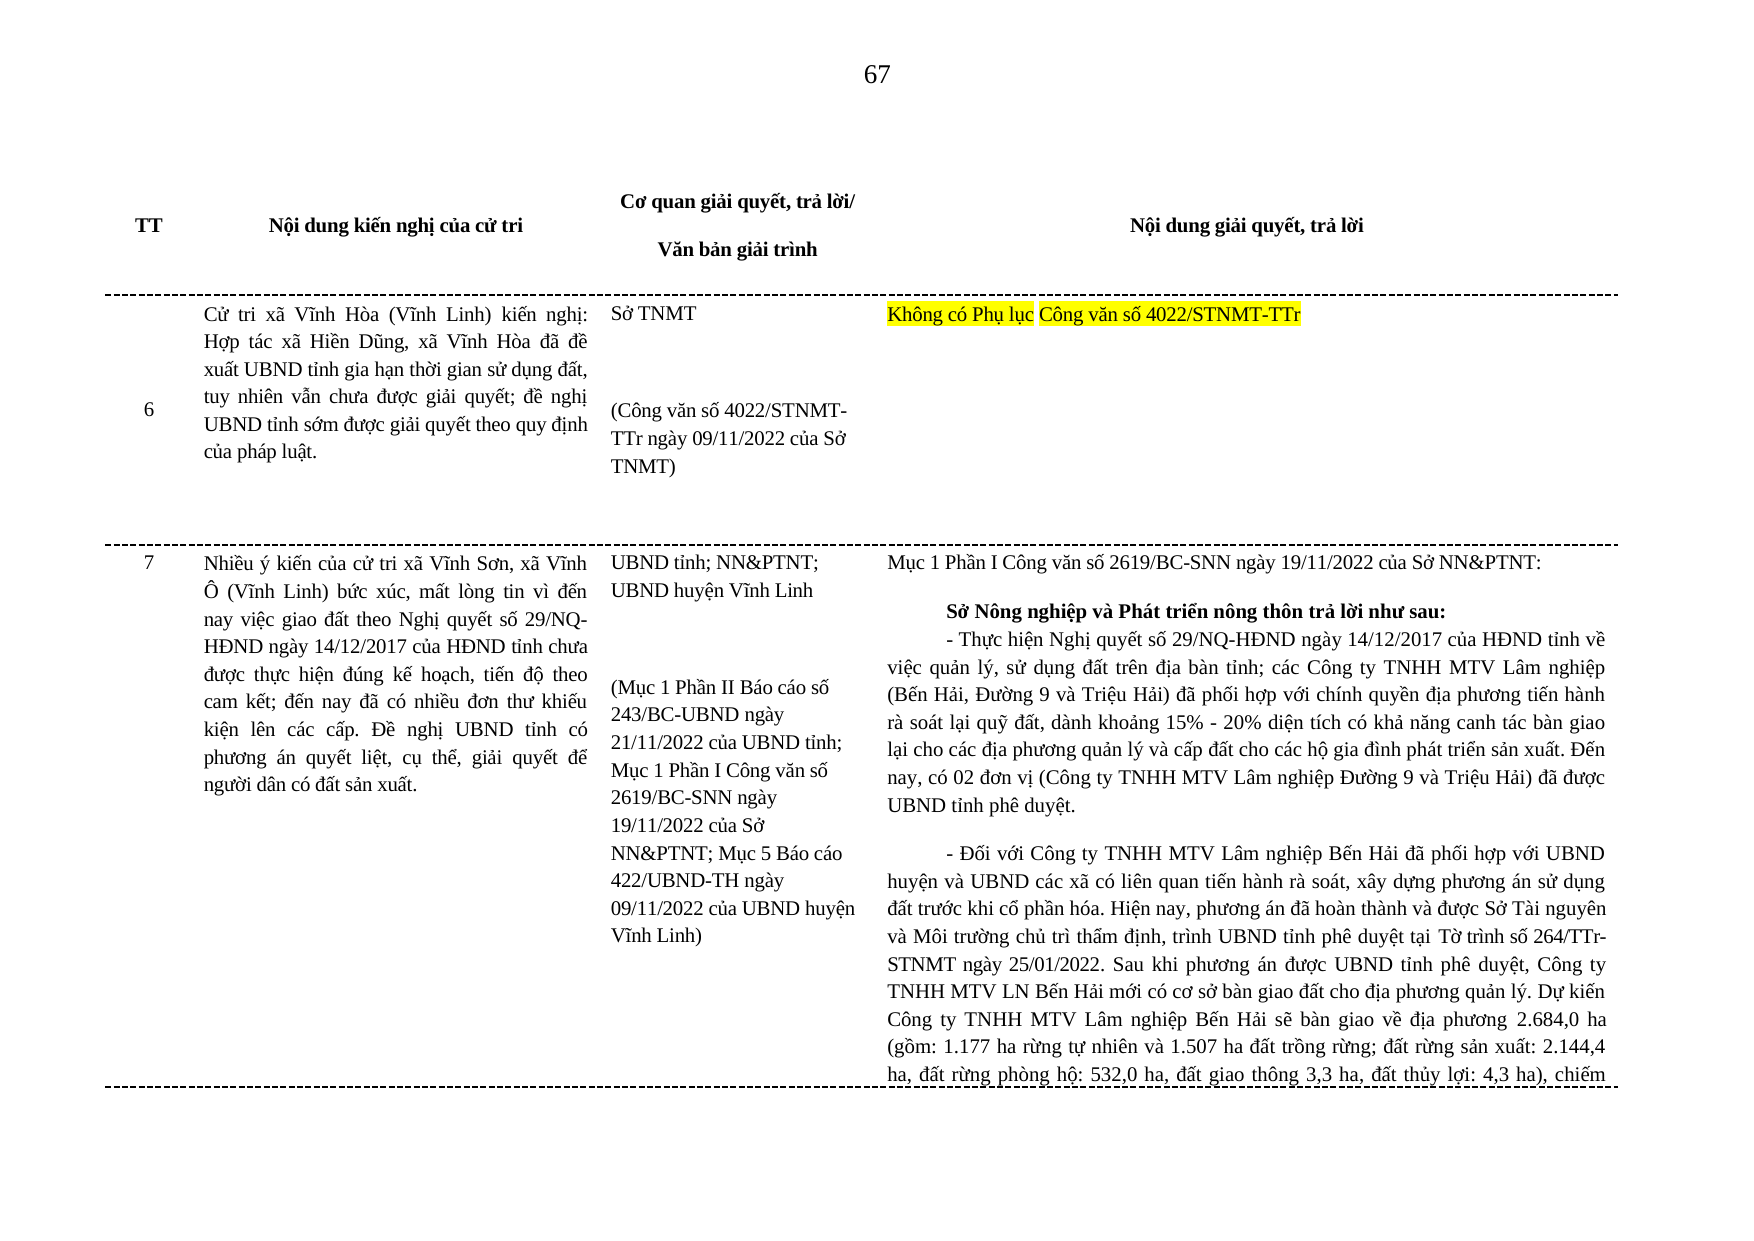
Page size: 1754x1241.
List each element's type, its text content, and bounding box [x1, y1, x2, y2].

table_cell Cử tri xã Vĩnh Hòa (Vĩnh Linh) kiến nghị: Hợp tác xã Hiền Dũng, xã Vĩnh Hòa đã đề xuất UBND tỉnh gia hạn thời gian sử dụng đất, tuy nhiên vẫn chưa được giải quyết; đề nghị UBND tỉnh sớm được giải quyết theo quy định của pháp luật. [192, 294, 599, 544]
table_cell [599, 544, 876, 1086]
table_header Nội dung giải quyết, trả lời [876, 177, 1618, 294]
table_cell 7 [105, 544, 192, 1086]
table_header Nội dung kiến nghị của cử tri [192, 177, 599, 294]
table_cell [876, 544, 1618, 1086]
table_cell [192, 544, 599, 1086]
table_header Cơ quan giải quyết, trả lời/ Văn bản giải trình [599, 177, 876, 294]
table_cell Không có Phụ lục Công văn số 4022/STNMT-TTr [876, 294, 1618, 544]
table_header TT [105, 177, 192, 294]
table_cell 6 [105, 294, 192, 544]
table_cell Sở TNMT (Công văn số 4022/STNMT-TTr ngày 09/11/2022 của Sở TNMT) [599, 294, 876, 544]
